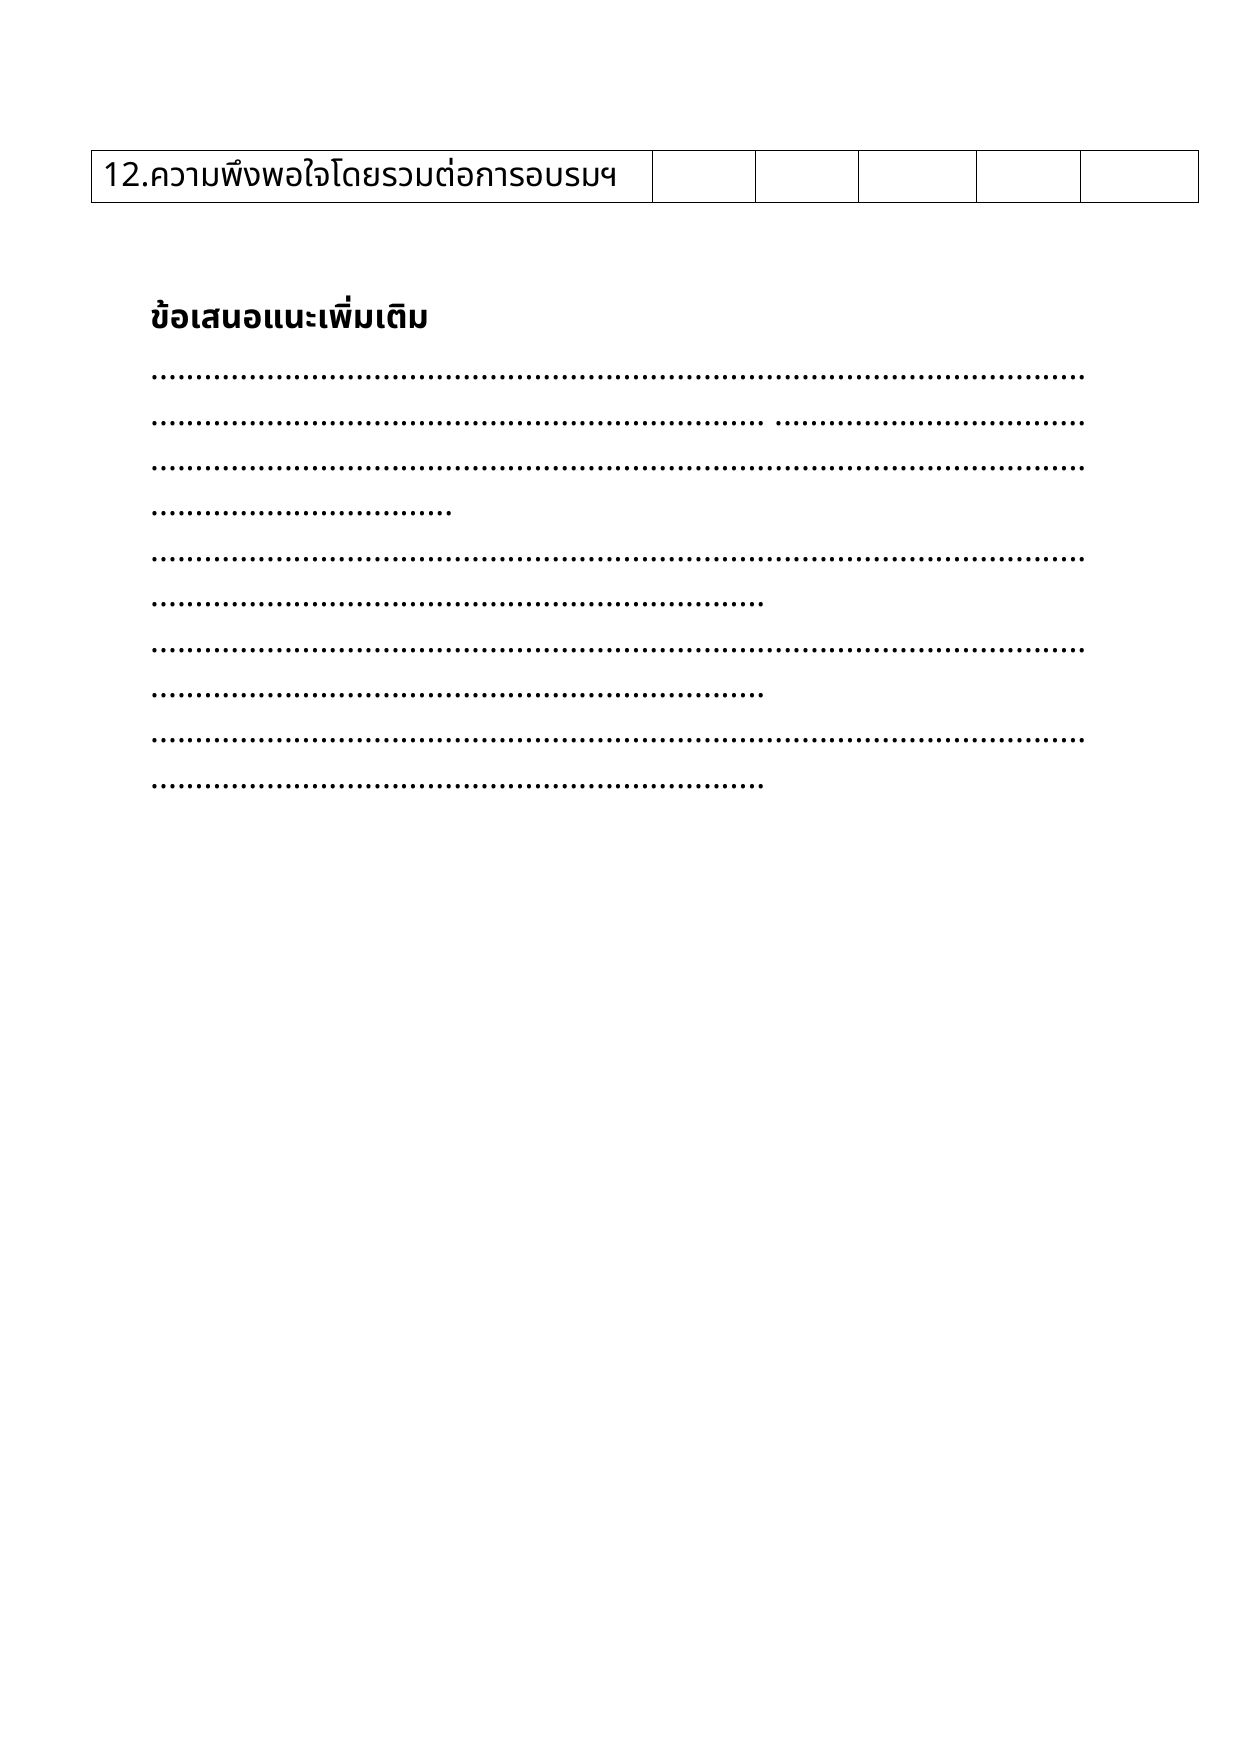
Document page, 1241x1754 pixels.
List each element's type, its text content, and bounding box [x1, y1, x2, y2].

table_cell [653, 151, 755, 202]
table_cell [977, 151, 1080, 202]
table_cell [859, 151, 976, 202]
text ข้อเสนอแนะเพิ่มเติม [150, 293, 1090, 344]
text .............................................................................................................................................................................. [150, 616, 1090, 707]
table_cell [756, 151, 858, 202]
text .............................................................................................................................................................................. [150, 526, 1090, 616]
table_cell 12.ความพึงพอใจโดยรวมต่อการอบรมฯ [92, 151, 652, 202]
table_cell [1081, 151, 1198, 202]
text .............................................................................................................................................................................. .............................................................................................................................................................................. [150, 344, 1090, 526]
text .............................................................................................................................................................................. [150, 707, 1090, 798]
